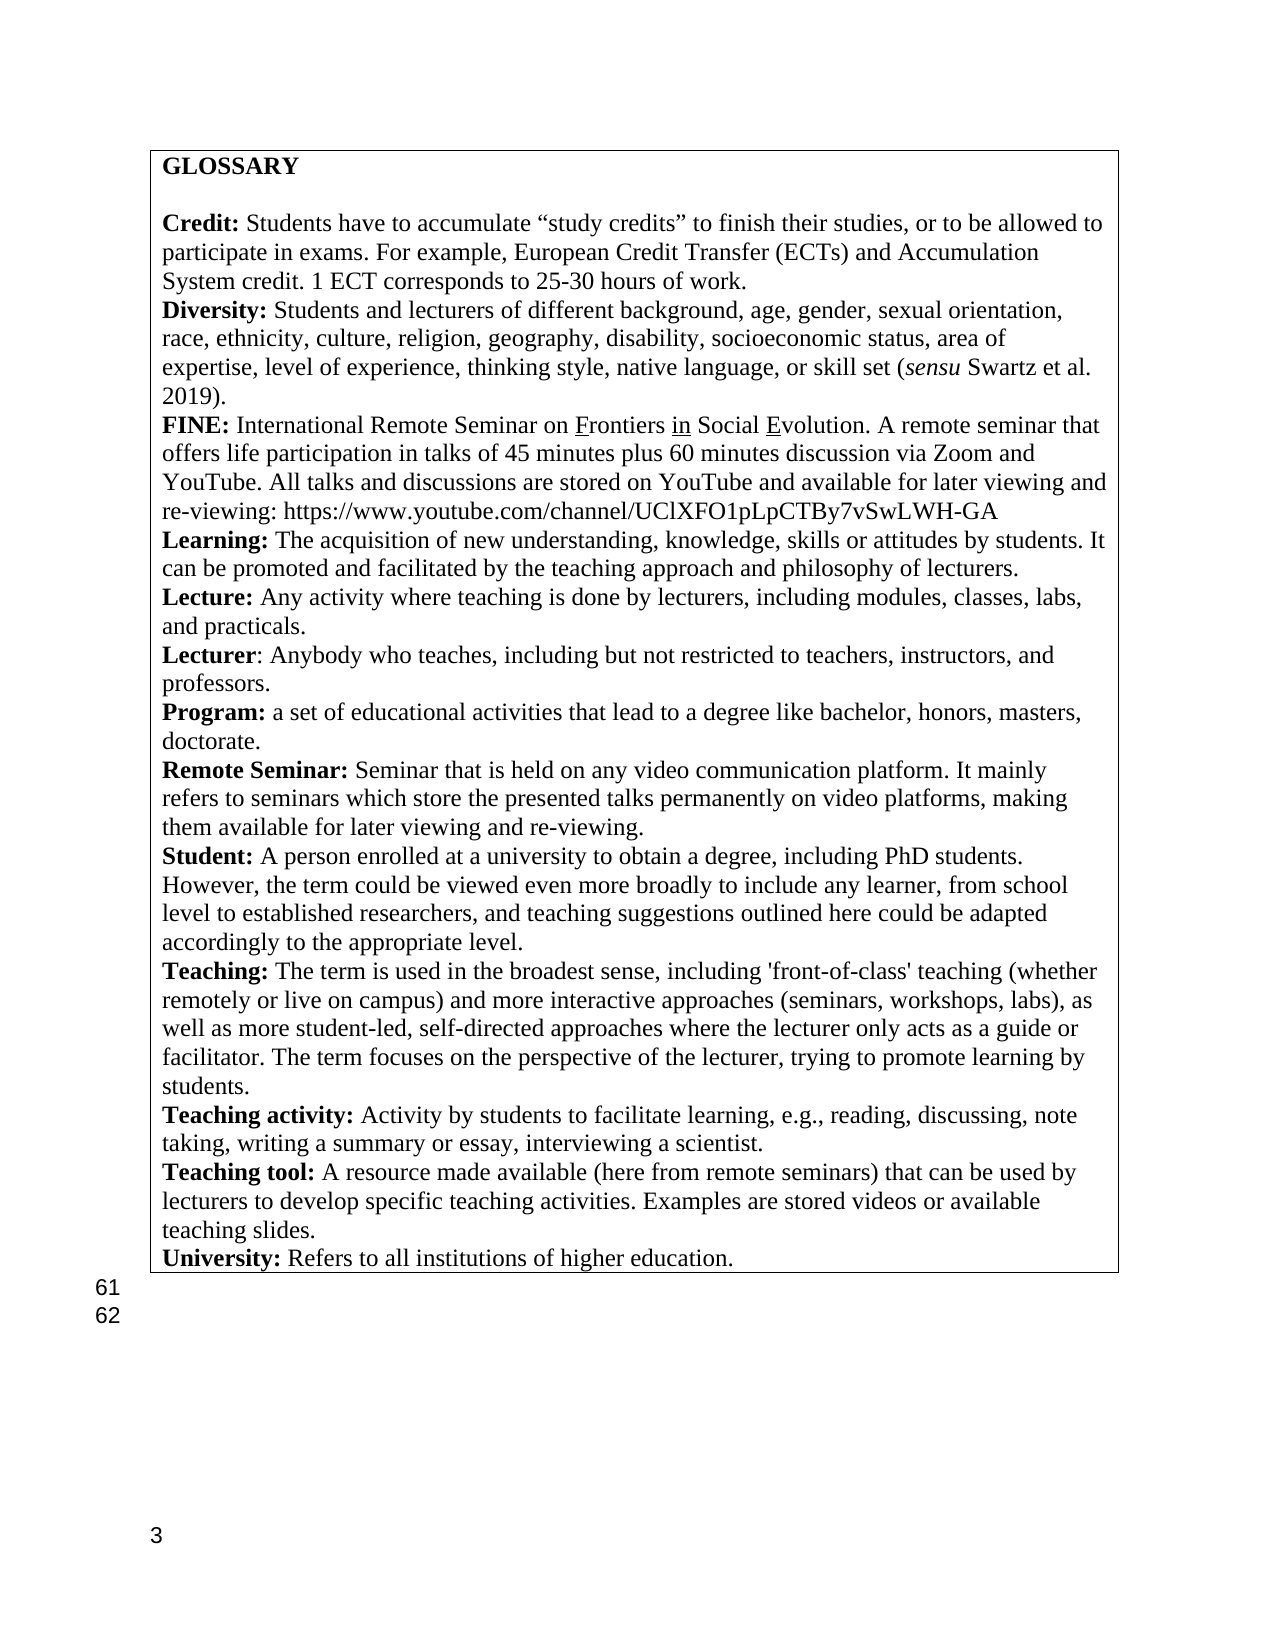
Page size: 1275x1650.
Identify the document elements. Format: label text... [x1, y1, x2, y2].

table_header GLOSSARY Credit: Students have to accumulate “study credits” to finish their studies, or to be allowed to participate in exams. For example, European Credit Transfer (ECTs) and Accumulation System credit. 1 ECT corresponds to 25-30 hours of work. Diversity: Students and lecturers of different background, age, gender, sexual orientation, race, ethnicity, culture, religion, geography, disability, socioeconomic status, area of expertise, level of experience, thinking style, native language, or skill set (sensu Swartz et al. 2019). FINE: International Remote Seminar on Frontiers in Social Evolution. A remote seminar that offers life participation in talks of 45 minutes plus 60 minutes discussion via Zoom and YouTube. All talks and discussions are stored on YouTube and available for later viewing and re-viewing: https://www.youtube.com/channel/UClXFO1pLpCTBy7vSwLWH-GA Learning: The acquisition of new understanding, knowledge, skills or attitudes by students. It can be promoted and facilitated by the teaching approach and philosophy of lecturers. Lecture: Any activity where teaching is done by lecturers, including modules, classes, labs, and practicals. Lecturer: Anybody who teaches, including but not restricted to teachers, instructors, and professors. Program: a set of educational activities that lead to a degree like bachelor, honors, masters, doctorate. Remote Seminar: Seminar that is held on any video communication platform. It mainly refers to seminars which store the presented talks permanently on video platforms, making them available for later viewing and re-viewing. Student: A person enrolled at a university to obtain a degree, including PhD students. However, the term could be viewed even more broadly to include any learner, from school level to established researchers, and teaching suggestions outlined here could be adapted accordingly to the appropriate level. Teaching: The term is used in the broadest sense, including 'front-of-class' teaching (whether remotely or live on campus) and more interactive approaches (seminars, workshops, labs), as well as more student-led, self-directed approaches where the lecturer only acts as a guide or facilitator. The term focuses on the perspective of the lecturer, trying to promote learning by students. Teaching activity: Activity by students to facilitate learning, e.g., reading, discussing, note taking, writing a summary or essay, interviewing a scientist. Teaching tool: A resource made available (here from remote seminars) that can be used by lecturers to develop specific teaching activities. Examples are stored videos or available teaching slides. University: Refers to all institutions of higher education. [151, 151, 1118, 1272]
